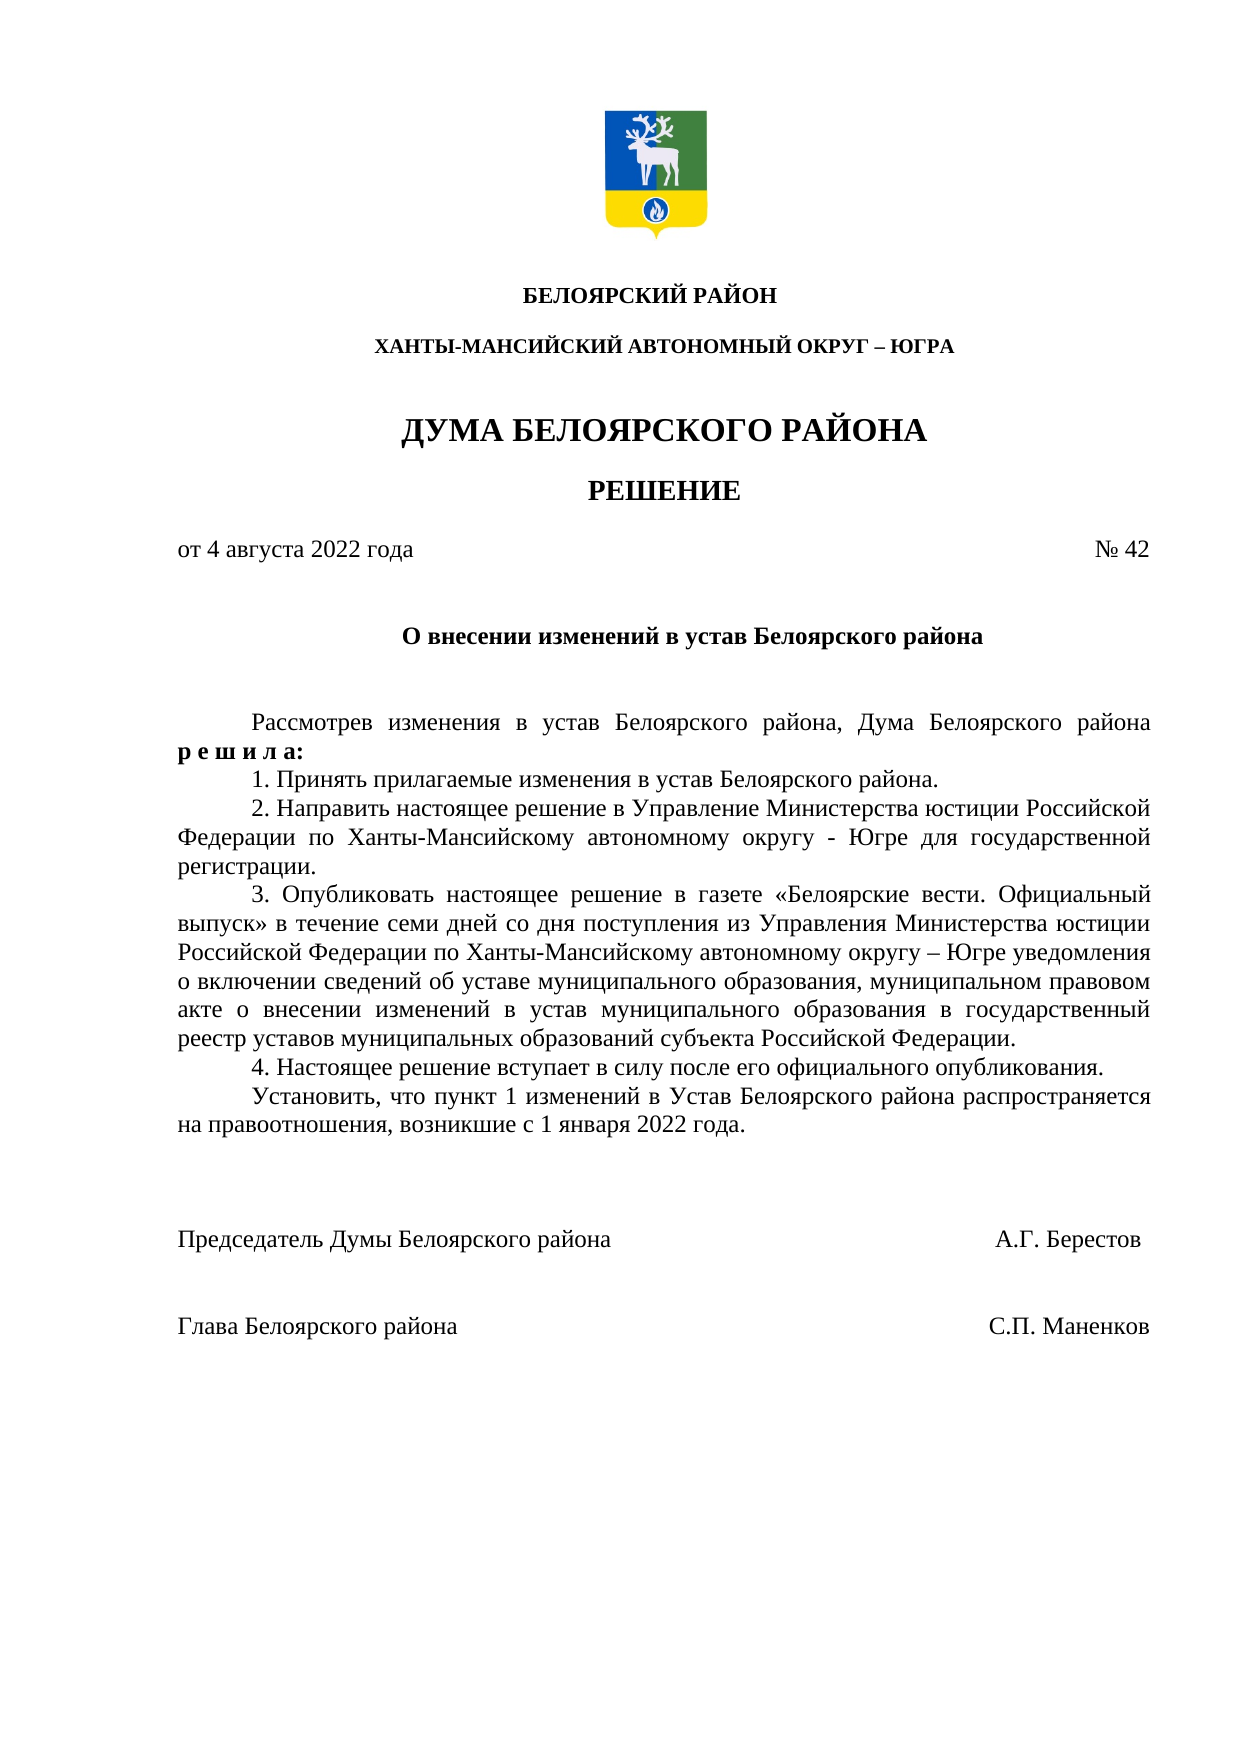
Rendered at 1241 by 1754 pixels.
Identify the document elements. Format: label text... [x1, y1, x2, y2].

text ДУМА БЕЛОЯРСКОГО РАЙОНА [177, 411, 1152, 449]
text 1. Принять прилагаемые изменения в устав Белоярского района. [177, 764, 1152, 793]
text РЕШЕНИЕ [177, 473, 1152, 507]
text от 4 августа 2022 года № 42 [177, 507, 1152, 563]
text БЕЛОЯРСКИЙ РАЙОН [177, 258, 1152, 334]
text 3. Опубликовать настоящее решение в газете «Белоярские вести. Официальный выпуск» в течение семи дней со дня поступления из Управления Министерства юстиции Российской Федерации по Ханты-Мансийскому автономному округу – Югре уведомления о включении сведений об уставе муниципального образования, муниципальном правовом акте о внесении изменений в устав муниципального образования в государственный реестр уставов муниципальных образований субъекта Российской Федерации. [177, 879, 1152, 1052]
text Установить, что пункт 1 изменений в Устав Белоярского района распространяется на правоотношения, возникшие с 1 января 2022 года. [177, 1081, 1152, 1138]
text 4. Настоящее решение вступает в силу после его официального опубликования. [177, 1052, 1152, 1081]
picture [602, 95, 709, 241]
text Председатель Думы Белоярского района А.Г. Берестов [177, 1224, 1152, 1253]
text О внесении изменений в устав Белоярского района [233, 621, 1152, 649]
text 2. Направить настоящее решение в Управление Министерства юстиции Российской Федерации по Ханты-Мансийскому автономному округу - Югре для государственной регистрации. [177, 793, 1152, 879]
text ХАНТЫ-МАНСИЙСКИЙ АВТОНОМНЫЙ ОКРУГ – ЮГРА [177, 334, 1152, 358]
text Рассмотрев изменения в устав Белоярского района, Дума Белоярского района р е ш и л а: [177, 707, 1152, 764]
text Глава Белоярского района С.П. Маненков [177, 1311, 1152, 1339]
